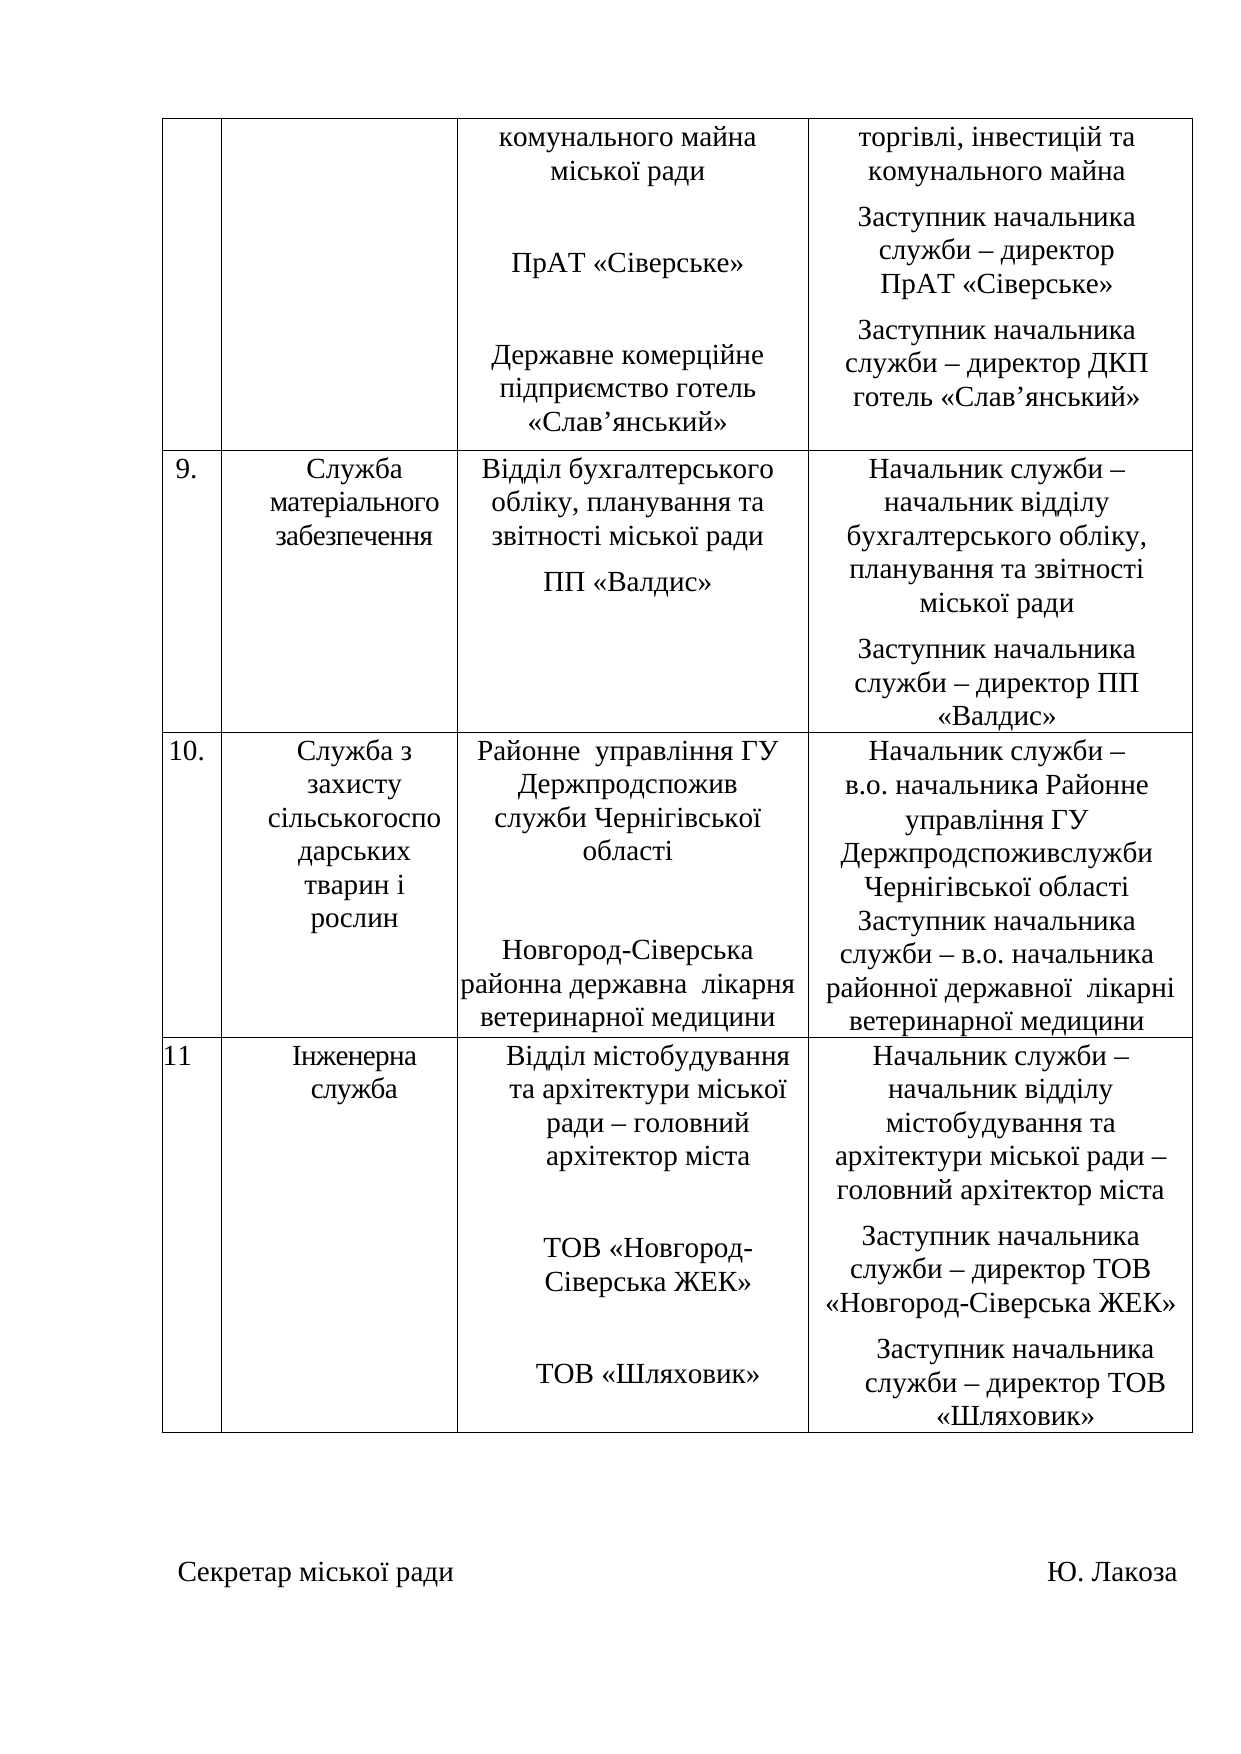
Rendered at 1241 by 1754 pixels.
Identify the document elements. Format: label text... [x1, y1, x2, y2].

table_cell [458, 119, 808, 450]
table_cell Районне управління ГУ Держпродспожив служби Чернігівської області Новгород-Сіверська районна державна лікарня ветеринарної медицини [458, 733, 808, 1037]
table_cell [809, 119, 1192, 450]
table_cell Відділ бухгалтерського обліку, планування та звітності міської ради ПП «Валдис» [458, 451, 808, 732]
table_cell Начальник служби – начальник відділу бухгалтерського обліку, планування та звітності міської ради Заступник начальника служби – директор ПП «Валдис» [809, 451, 1192, 732]
text Секретар міської ради Ю. Лакоза [177, 1554, 1181, 1588]
table_cell 9. [163, 451, 221, 732]
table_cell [222, 119, 457, 450]
table_cell Інженерна служба [222, 1038, 457, 1432]
table_cell Начальник служби – в.о. начальника Районне управління ГУ Держпродспоживслужби Чернігівської області Заступник начальника служби – в.о. начальника районної державної лікарні ветеринарної медицини [809, 733, 1192, 1037]
table_cell 11 [163, 1038, 221, 1432]
table_cell 10. [163, 733, 221, 1037]
table_cell Служба з захисту сільськогосподарських тварин і рослин [222, 733, 457, 1037]
table_cell Служба матеріального забезпечення [222, 451, 457, 732]
table_cell Начальник служби – начальник відділу містобудування та архітектури міської ради – головний архітектор міста Заступник начальника служби – директор ТОВ «Новгород-Сіверська ЖЕК» Заступник начальника служби – директор ТОВ «Шляховик» [809, 1038, 1192, 1432]
table_cell Відділ містобудування та архітектури міської ради – головний архітектор міста ТОВ «Новгород-Сіверська ЖЕК» ТОВ «Шляховик» [458, 1038, 808, 1432]
table_cell 8. [163, 119, 221, 450]
